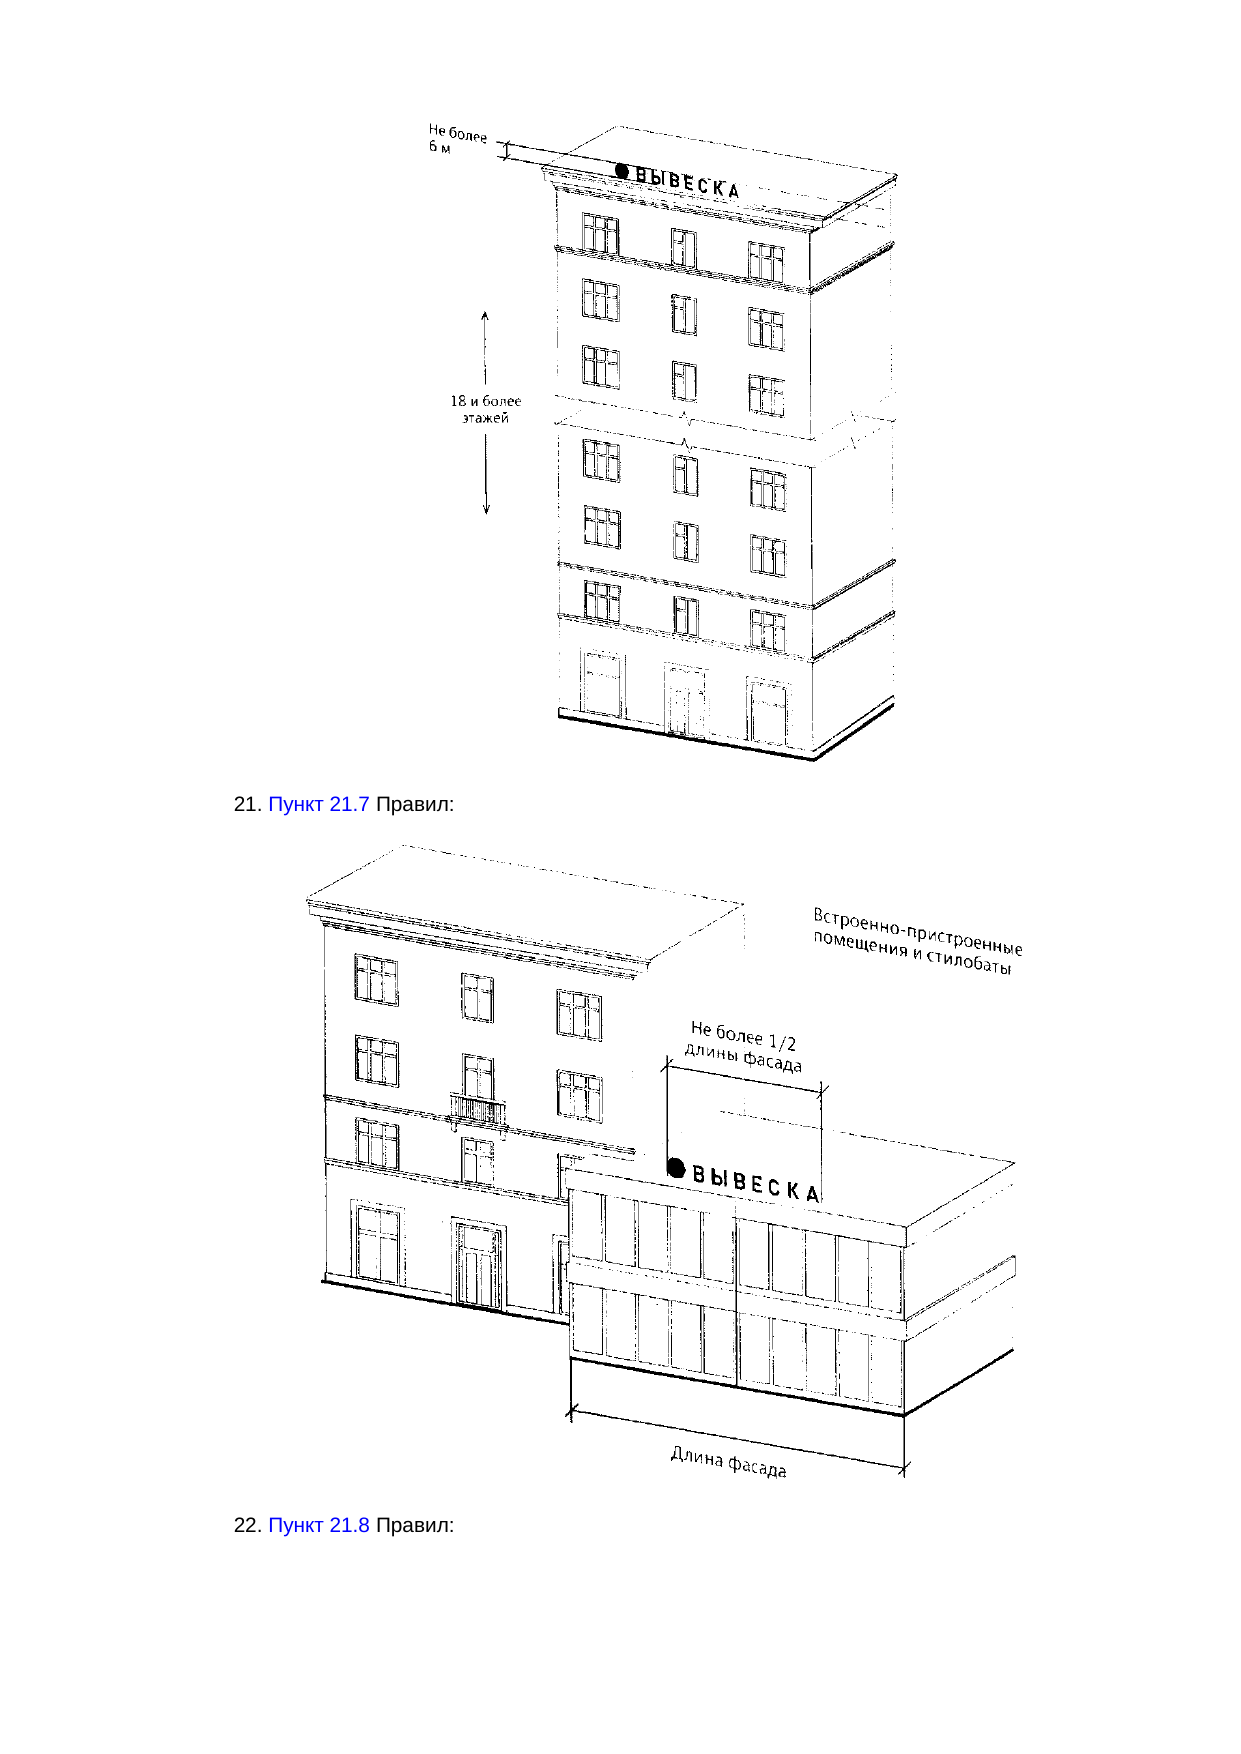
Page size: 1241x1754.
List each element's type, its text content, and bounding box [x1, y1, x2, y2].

text 21. Пункт 21.7 Правил: [177, 792, 1152, 816]
picture [301, 839, 1028, 1489]
text 22. Пункт 21.8 Правил: [177, 1513, 1152, 1537]
picture [426, 118, 903, 768]
